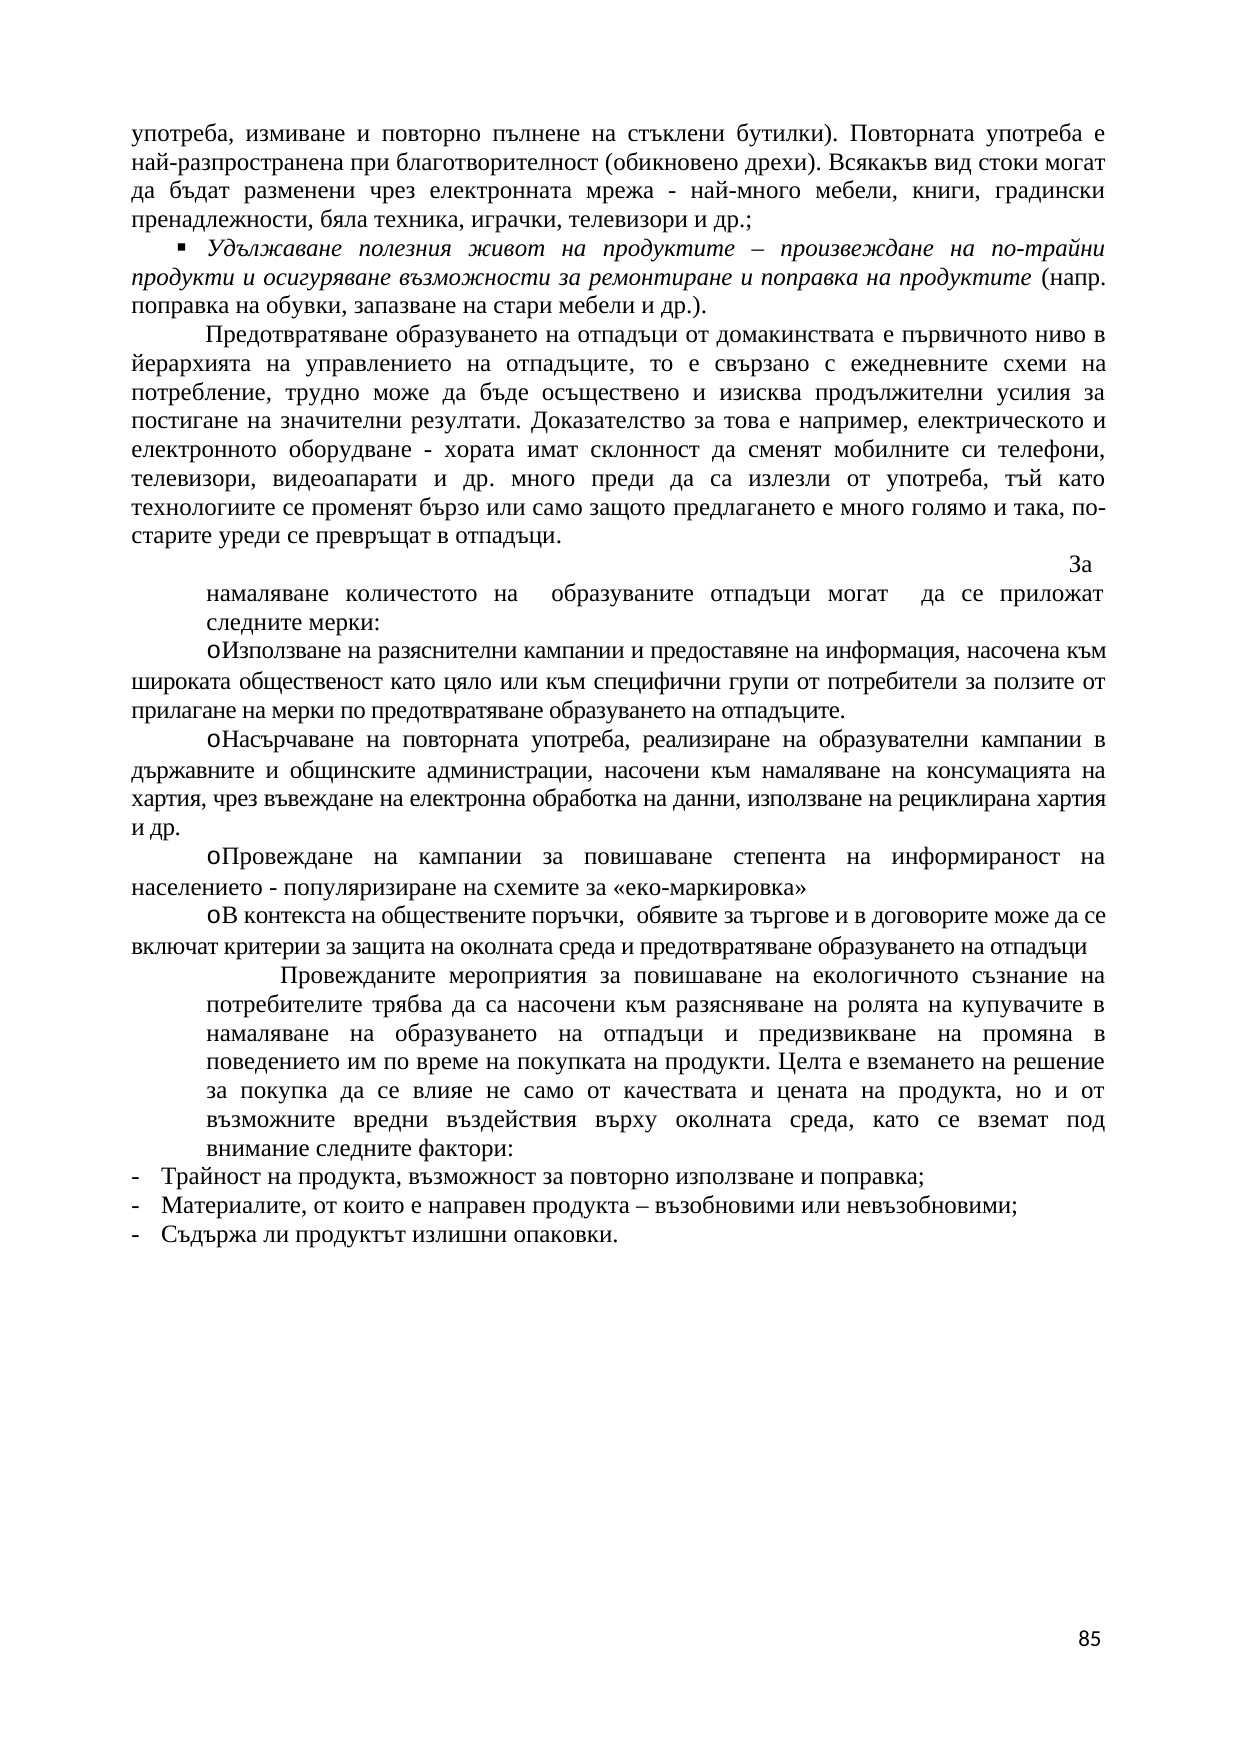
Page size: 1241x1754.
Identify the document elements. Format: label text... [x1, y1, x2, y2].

list Удължаване полезния живот на продуктите – произвеждане на по-трайни продукти и осигуряване възможности за ремонтиране и поправка на продуктите (напр. поправка на обувки, запазване на стари мебели и др.). [131, 233, 1106, 319]
list Използване на разяснителни кампании и предоставяне на информация, насочена към широката общественост като цяло или към специфични групи от потребители за ползите от прилагане на мерки по предотвратяване образуването на отпадъците. [131, 636, 1106, 724]
text За намаляване количестото на образуваните отпадъци могат да се приложат следните мерки: [206, 549, 1103, 636]
text Провежданите мероприятия за повишаване на екологичното съзнание на потребителите трябва да са насочени към разясняване на ролята на купувачите в намаляване на образуването на отпадъци и предизвикване на промяна в поведението им по време на покупката на продукти. Целта е вземането на решение за покупка да се влияе не само от качествата и цената на продукта, но и от възможните вредни въздействия върху околната среда, като се вземат под внимание следните фактори: [206, 960, 1106, 1161]
list Трайност на продукта, възможност за повторно използване и поправка; [131, 1161, 1106, 1190]
list Съдържа ли продуктът излишни опаковки. [131, 1219, 1106, 1248]
list Материалите, от които е направен продукта – възобновими или невъзобновими; [131, 1190, 1106, 1219]
list Предотвратяване образуването на отпадъци от домакинствата е първичното ниво в йерархията на управлението на отпадъците, то е свързано с ежедневните схеми на потребление, трудно може да бъде осъществено и изисква продължителни усилия за постигане на значителни резултати. Доказателство за това е например, електрическото и електронното оборудване - хората имат склонност да сменят мобилните си телефони, телевизори, видеоапарати и др. много преди да са излезли от употреба, тъй като технологиите се променят бързо или само защото предлагането е много голямо и така, по-старите уреди се превръщат в отпадъци. [131, 319, 1106, 549]
list В контекста на обществените поръчки, обявите за търгове и в договорите може да се включат критерии за защита на околната среда и предотвратяване образуването на отпадъци [131, 901, 1106, 960]
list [131, 118, 1106, 233]
list Насърчаване на повторната употреба, реализиране на образувателни кампании в държавните и общинските администрации, насочени към намаляване на консумацията на хартия, чрез въвеждане на електронна обработка на данни, използване на рециклирана хартия и др. [131, 724, 1106, 841]
list Провеждане на кампании за повишаване степента на информираност на населението - популяризиране на схемите за «еко-маркировка» [131, 841, 1106, 901]
